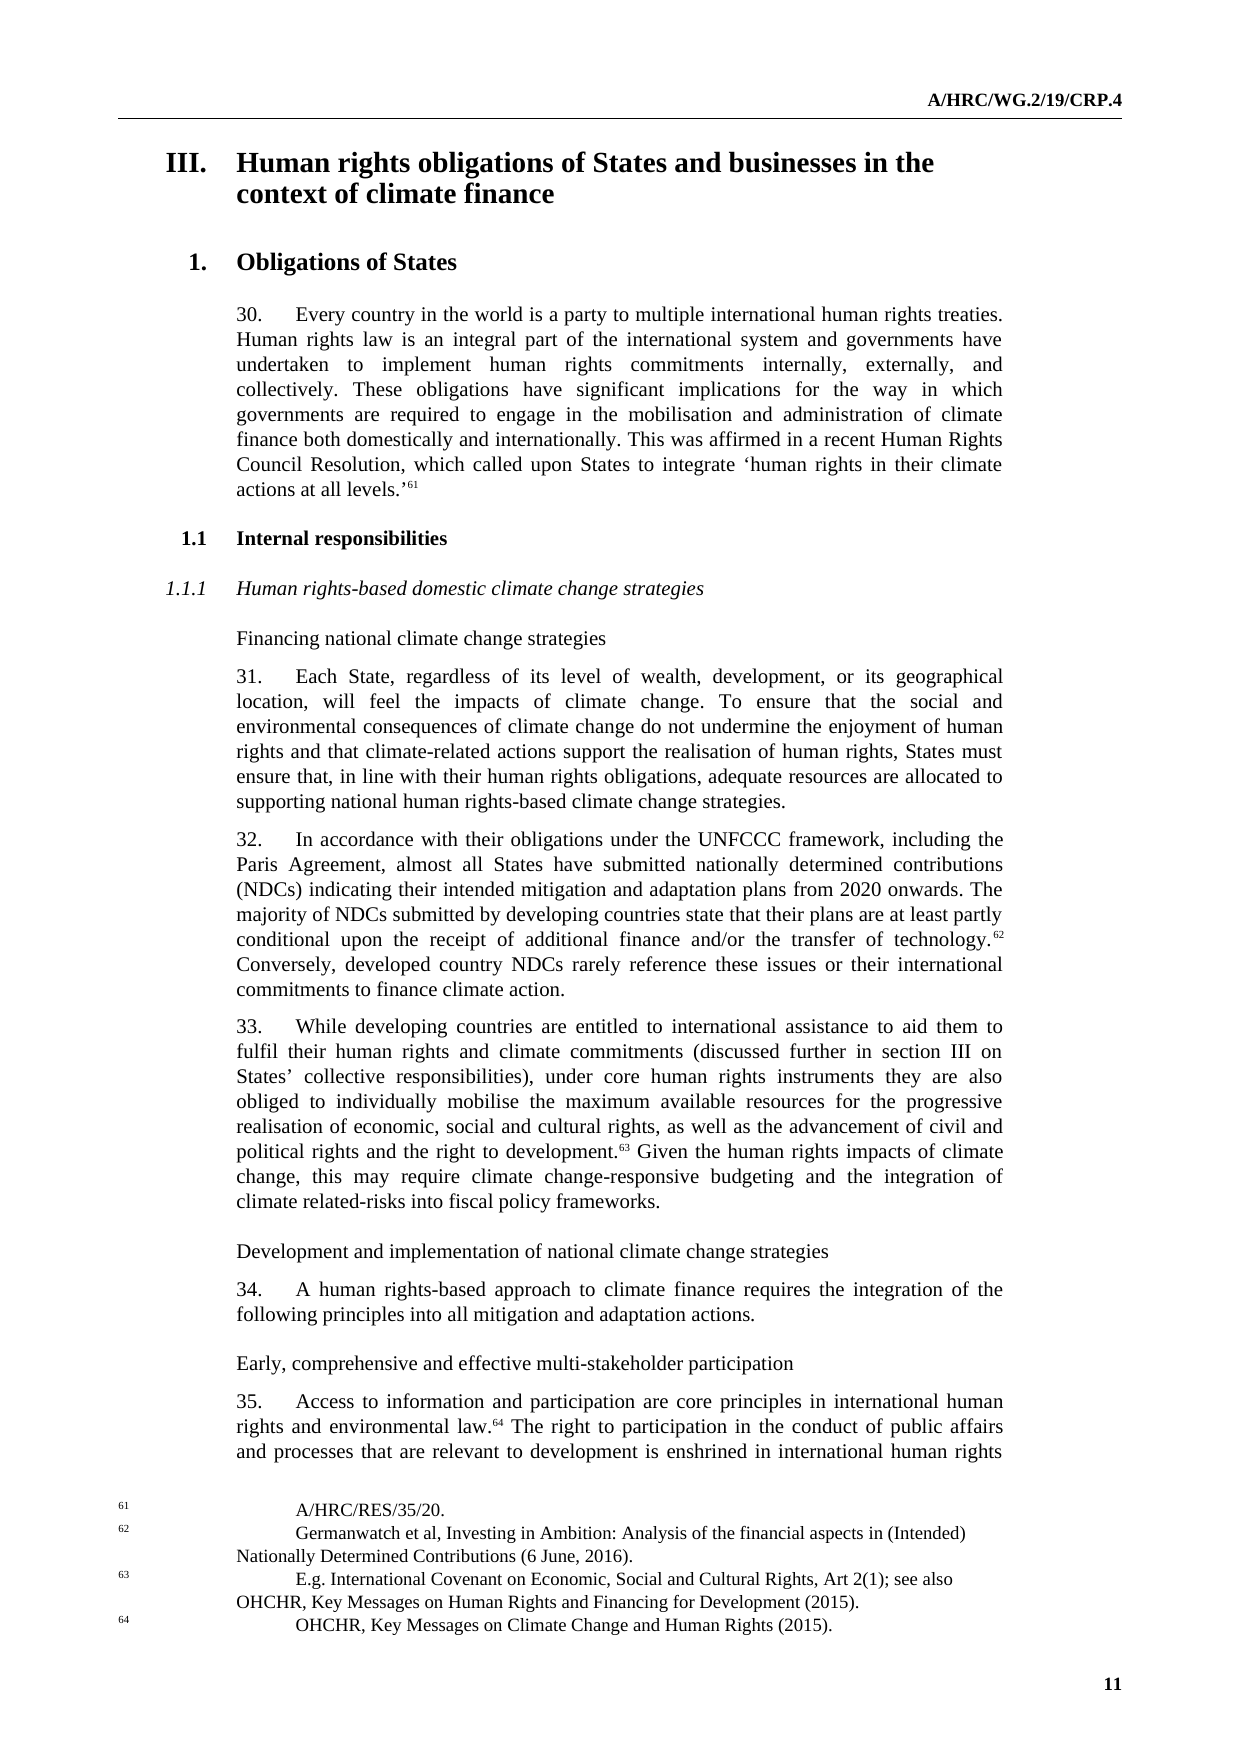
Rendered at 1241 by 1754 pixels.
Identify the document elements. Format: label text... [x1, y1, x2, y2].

text 33. While developing countries are entitled to international assistance to aid them to fulfil their human rights and climate commitments (discussed further in section III on States’ collective responsibilities), under core human rights instruments they are also obliged to individually mobilise the maximum available resources for the progressive realisation of economic, social and cultural rights, as well as the advancement of civil and political rights and the right to development. Given the human rights impacts of climate change, this may require climate change-responsive budgeting and the integration of climate related-risks into fiscal policy frameworks. [236, 1013, 1004, 1213]
text III. Human rights obligations of States and businesses in the context of climate finance [118, 148, 1004, 210]
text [236, 1388, 1004, 1463]
text 34. A human rights-based approach to climate finance requires the integration of the following principles into all mitigation and adaptation actions. [236, 1276, 1004, 1326]
text Early, comprehensive and effective multi-stakeholder participation [118, 1351, 1004, 1376]
text 1.1 Internal responsibilities [118, 526, 1004, 551]
text Financing national climate change strategies [118, 626, 1004, 651]
text 31. Each State, regardless of its level of wealth, development, or its geographical location, will feel the impacts of climate change. To ensure that the social and environmental consequences of climate change do not undermine the enjoyment of human rights and that climate-related actions support the realisation of human rights, States must ensure that, in line with their human rights obligations, adequate resources are allocated to supporting national human rights-based climate change strategies. [236, 663, 1004, 813]
text 30. Every country in the world is a party to multiple international human rights treaties. Human rights law is an integral part of the international system and governments have undertaken to implement human rights commitments internally, externally, and collectively. These obligations have significant implications for the way in which governments are required to engage in the mobilisation and administration of climate finance both domestically and internationally. This was affirmed in a recent Human Rights Council Resolution, which called upon States to integrate ‘human rights in their climate actions at all levels.’ [236, 301, 1004, 501]
text Development and implementation of national climate change strategies [118, 1238, 1004, 1263]
text 1.1.1 Human rights-based domestic climate change strategies [118, 576, 1004, 601]
text 1. Obligations of States [118, 248, 1004, 276]
text 32. In accordance with their obligations under the UNFCCC framework, including the Paris Agreement, almost all States have submitted nationally determined contributions (NDCs) indicating their intended mitigation and adaptation plans from 2020 onwards. The majority of NDCs submitted by developing countries state that their plans are at least partly conditional upon the receipt of additional finance and/or the transfer of technology. Conversely, developed country NDCs rarely reference these issues or their international commitments to finance climate action. [236, 826, 1004, 1001]
